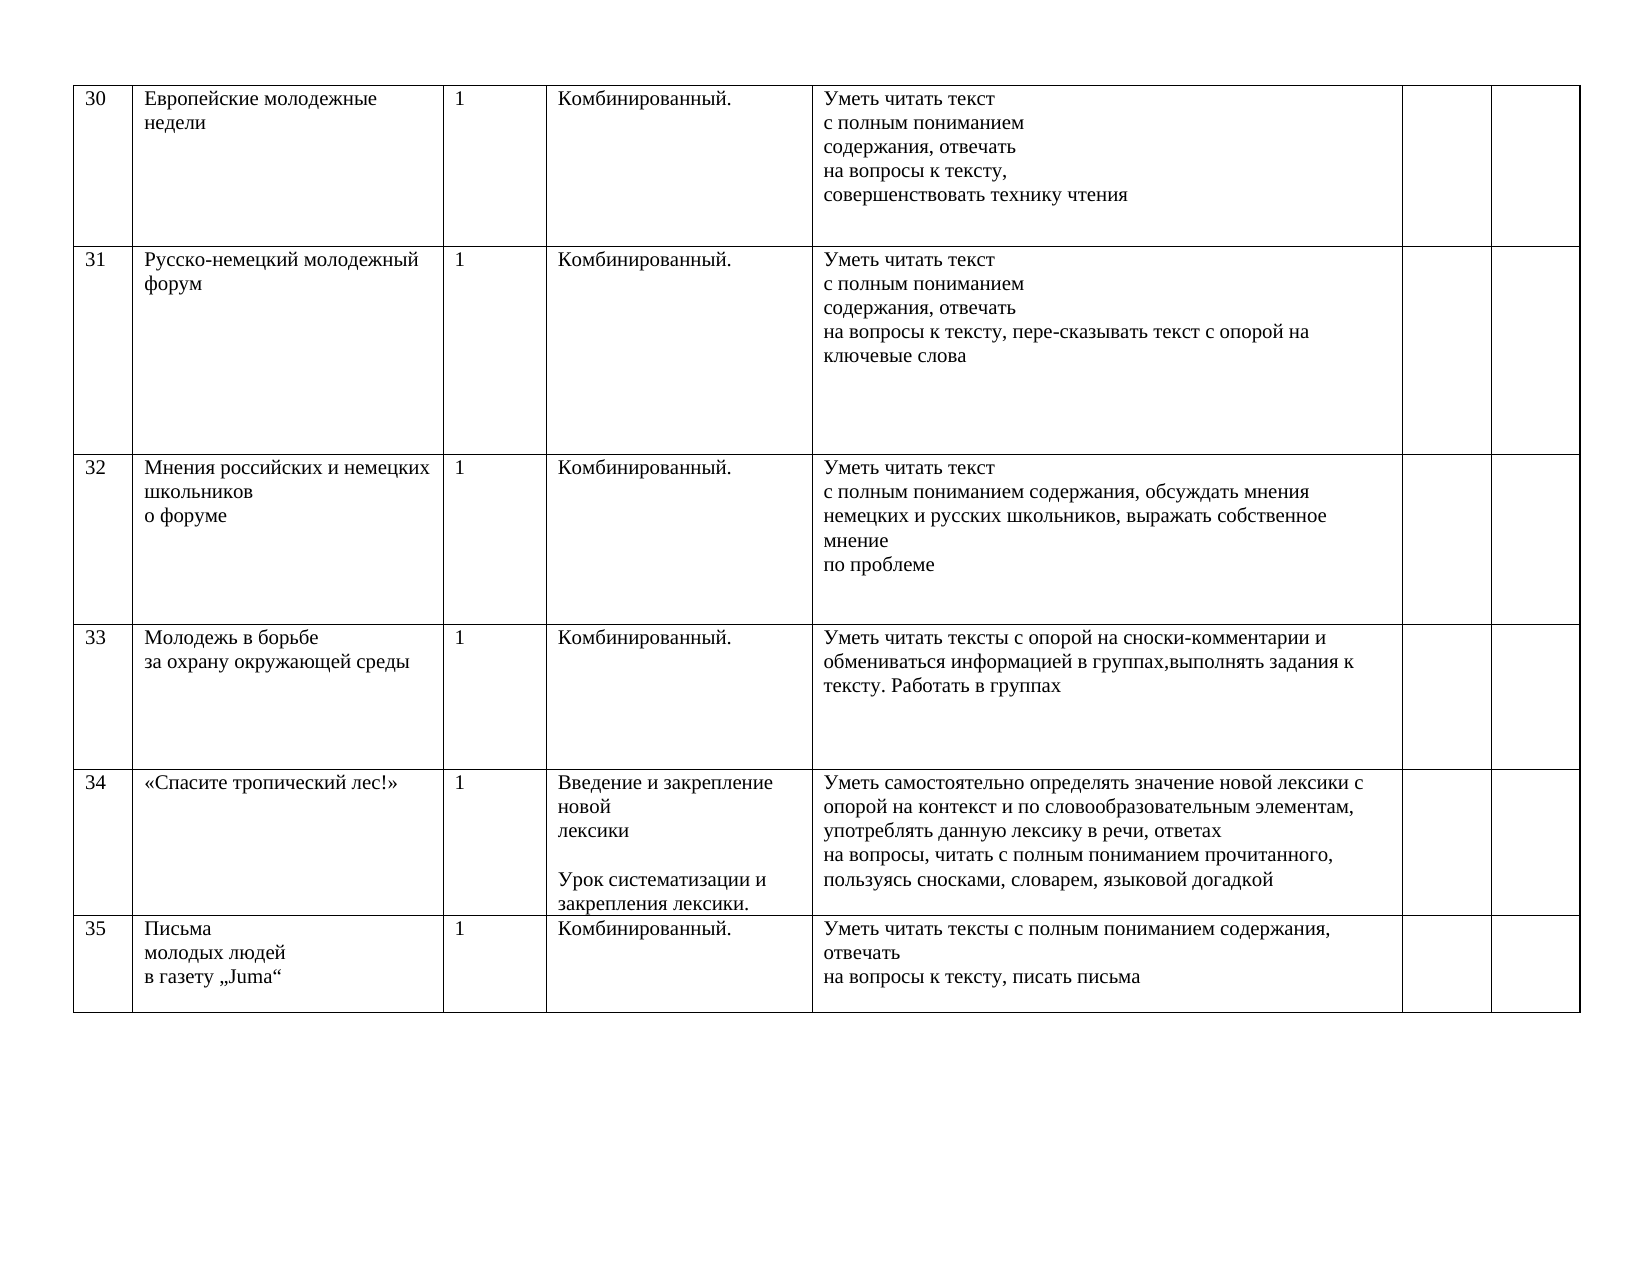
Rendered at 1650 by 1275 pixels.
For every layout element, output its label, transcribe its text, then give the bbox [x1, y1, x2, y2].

table_cell 1 [444, 770, 546, 914]
table_cell [1403, 916, 1491, 1012]
table_cell Комбинированный. [547, 625, 812, 769]
table_cell 1 [444, 625, 546, 769]
table_cell Уметь читать тексты с полным пониманием содержания, отвечать на вопросы к тексту, писать письма [813, 916, 1402, 1012]
table_cell 34 [74, 770, 132, 914]
table_cell [1403, 770, 1491, 914]
table_cell 35 [74, 916, 132, 1012]
table_cell [1492, 247, 1579, 454]
table_cell 30 [74, 86, 132, 246]
table_cell 33 [74, 625, 132, 769]
table_cell Мнения российских и немецких школьников о форуме [133, 455, 443, 624]
table_cell Уметь читать тексты с опорой на сноски-комментарии и обмениваться информацией в группах,выполнять задания к тексту. Работать в группах [813, 625, 1402, 769]
table_cell 31 [74, 247, 132, 454]
table_cell [1403, 625, 1491, 769]
table_cell Уметь читать текст с полным пониманием содержания, отвечать на вопросы к тексту, пере-сказывать текст с опорой на ключевые слова [813, 247, 1402, 454]
table_cell [1492, 770, 1579, 914]
table_cell 1 [444, 247, 546, 454]
table_cell Уметь читать текст с полным пониманием содержания, отвечать на вопросы к тексту, совершенствовать технику чтения [813, 86, 1402, 246]
table_cell Уметь читать текст с полным пониманием содержания, обсуждать мнения немецких и русских школьников, выражать собственное мнение по проблеме [813, 455, 1402, 624]
table_cell 1 [444, 455, 546, 624]
table_cell [1403, 86, 1491, 246]
table_cell [1492, 625, 1579, 769]
table_cell Молодежь в борьбе за охрану окружающей среды [133, 625, 443, 769]
table_cell Русско-немецкий молодежный форум [133, 247, 443, 454]
table_cell [1492, 86, 1579, 246]
table_cell 32 [74, 455, 132, 624]
table_cell Комбинированный. [547, 455, 812, 624]
table_cell [1492, 916, 1579, 1012]
table_cell Комбинированный. [547, 247, 812, 454]
table_cell [1403, 247, 1491, 454]
table_cell Европейские молодежные недели [133, 86, 443, 246]
table_cell Комбинированный. [547, 916, 812, 1012]
table_cell 1 [444, 916, 546, 1012]
table_cell Письма молодых людей в газету „Juma“ [133, 916, 443, 1012]
table_cell Комбинированный. [547, 86, 812, 246]
table_cell Введение и закрепление новой лексики Урок систематизации и закрепления лексики. [547, 770, 812, 914]
table_cell [1492, 455, 1579, 624]
table_cell [1403, 455, 1491, 624]
table_cell «Спасите тропический лес!» [133, 770, 443, 914]
table_cell 1 [444, 86, 546, 246]
table_cell Уметь самостоятельно определять значение новой лексики с опорой на контекст и по словообразовательным элементам, употреблять данную лексику в речи, ответах на вопросы, читать с полным пониманием прочитанного, пользуясь сносками, словарем, языковой догадкой [813, 770, 1402, 914]
